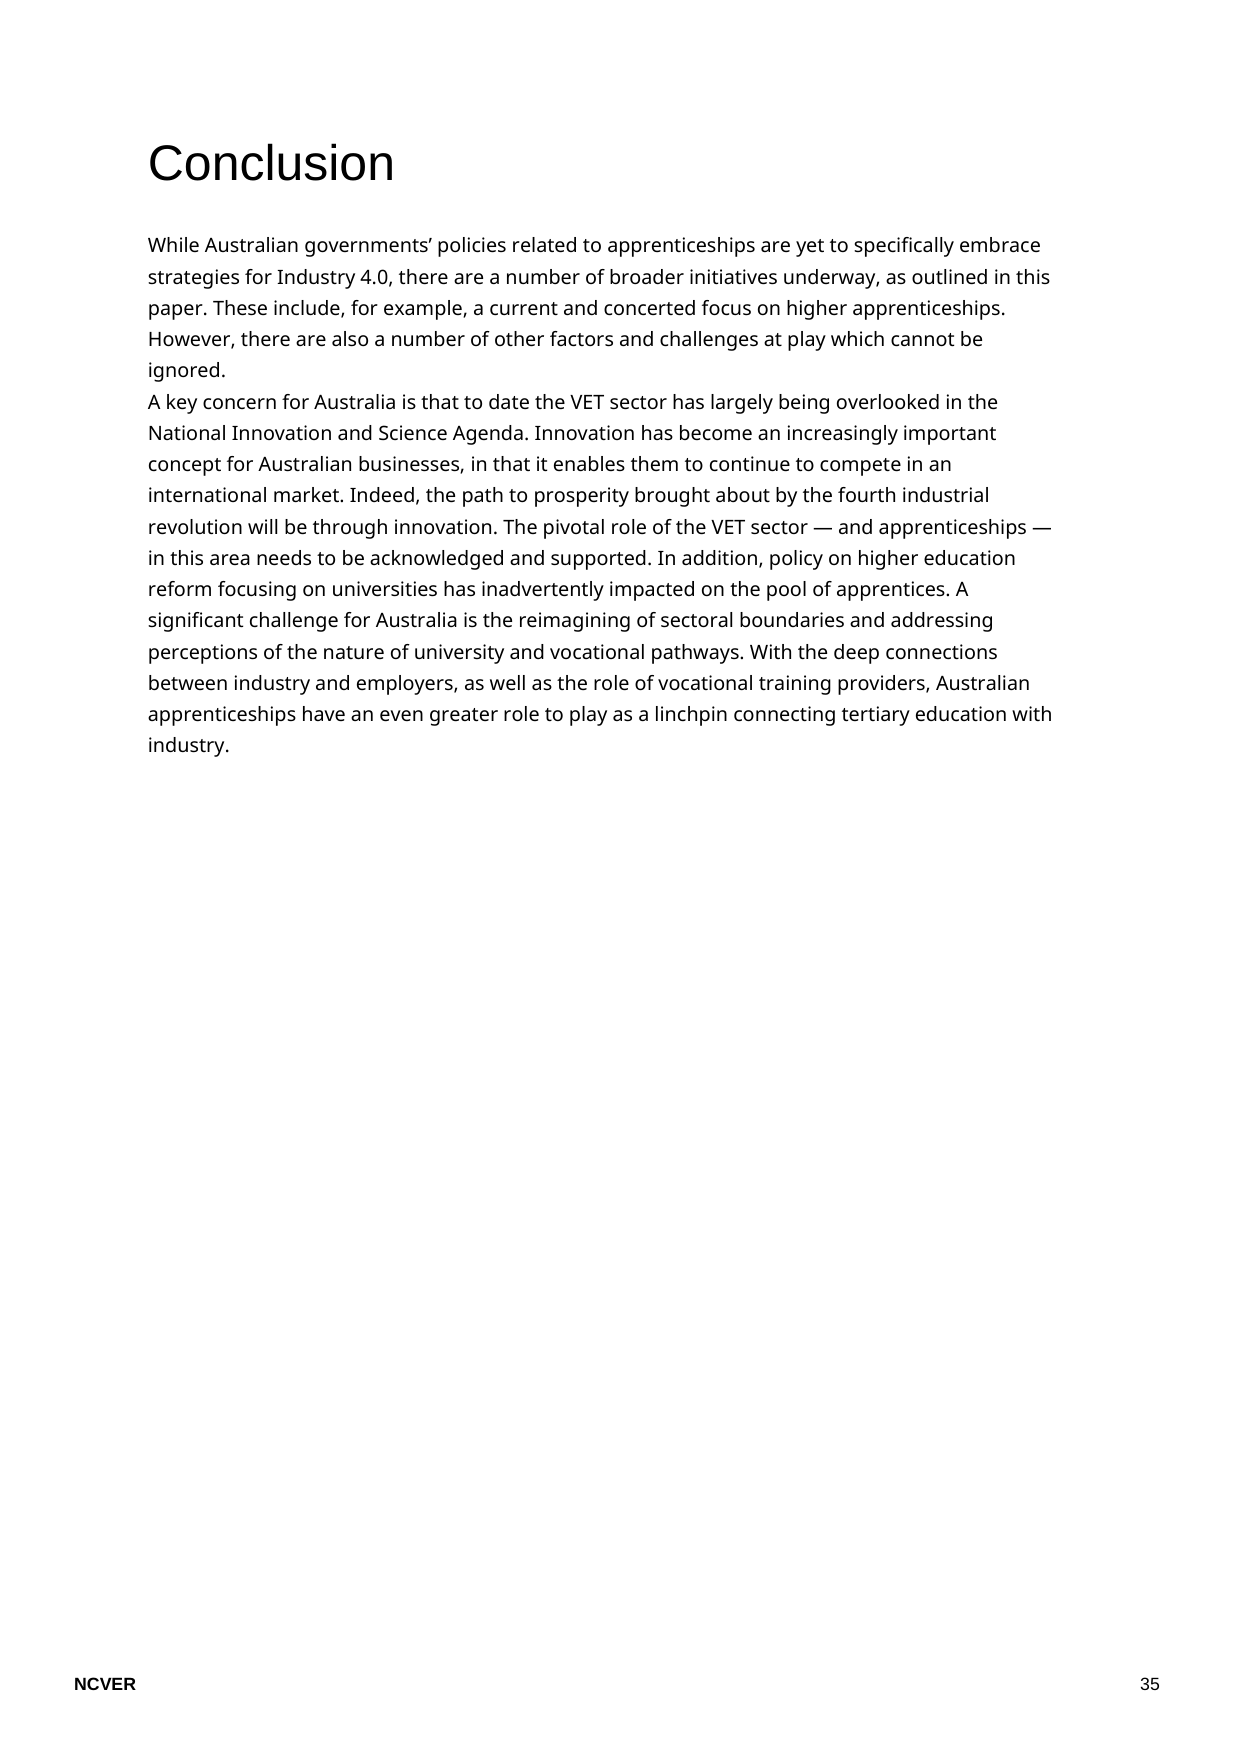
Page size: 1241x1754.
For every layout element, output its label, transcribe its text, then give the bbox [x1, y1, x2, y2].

subtitle Conclusion [148, 133, 1063, 190]
text While Australian governments’ policies related to apprenticeships are yet to specifically embrace strategies for Industry 4.0, there are a number of broader initiatives underway, as outlined in this paper. These include, for example, a current and concerted focus on higher apprenticeships. However, there are also a number of other factors and challenges at play which cannot be ignored. A key concern for Australia is that to date the VET sector has largely being overlooked in the National Innovation and Science Agenda. Innovation has become an increasingly important concept for Australian businesses, in that it enables them to continue to compete in an international market. Indeed, the path to prosperity brought about by the fourth industrial revolution will be through innovation. The pivotal role of the VET sector — and apprenticeships — in this area needs to be acknowledged and supported. In addition, policy on higher education reform focusing on universities has inadvertently impacted on the pool of apprentices. A significant challenge for Australia is the reimagining of sectoral boundaries and addressing perceptions of the nature of university and vocational pathways. With the deep connections between industry and employers, as well as the role of vocational training providers, Australian apprenticeships have an even greater role to play as a linchpin connecting tertiary education with industry. [148, 228, 1063, 759]
